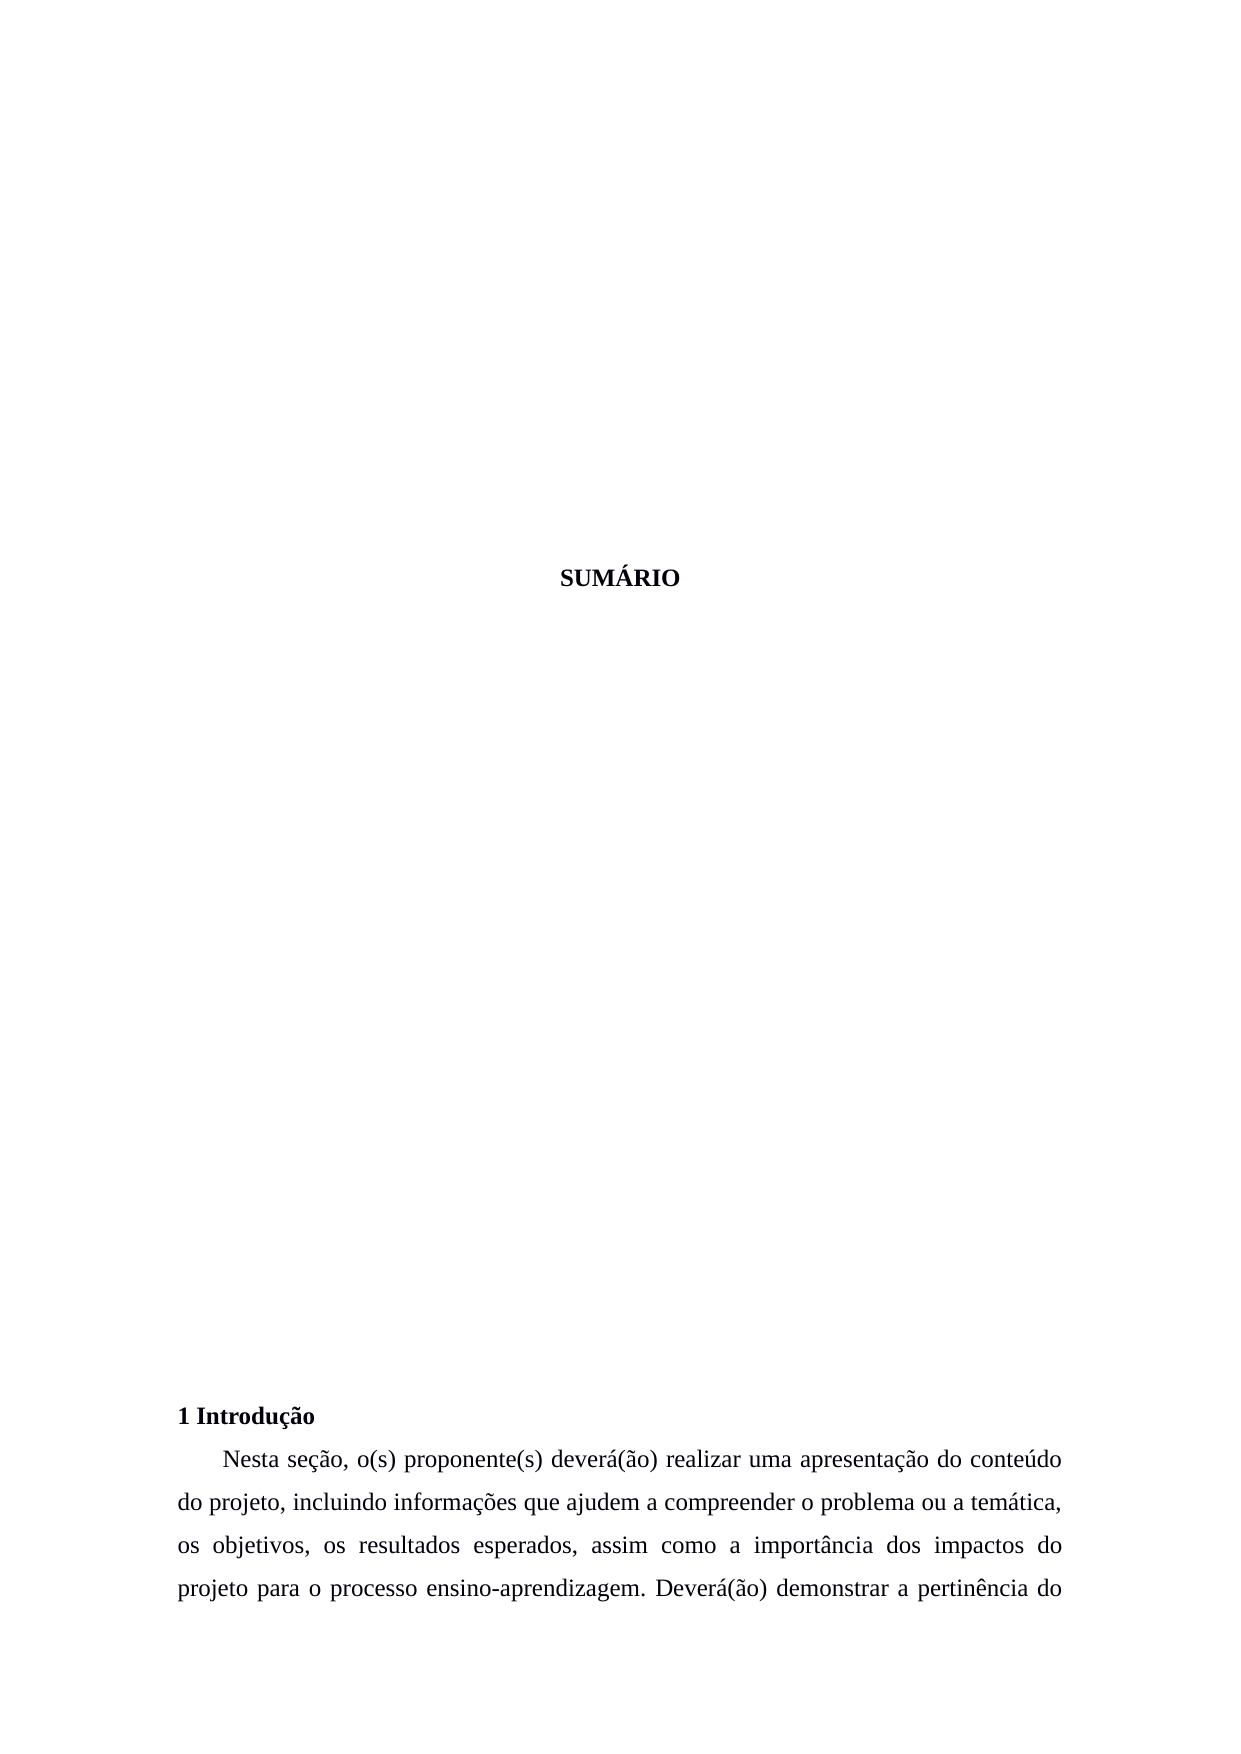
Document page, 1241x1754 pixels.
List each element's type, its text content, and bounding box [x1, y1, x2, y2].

text SUMÁRIO [177, 563, 1063, 591]
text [177, 1444, 1063, 1602]
text 1 Introdução [177, 1401, 1063, 1429]
